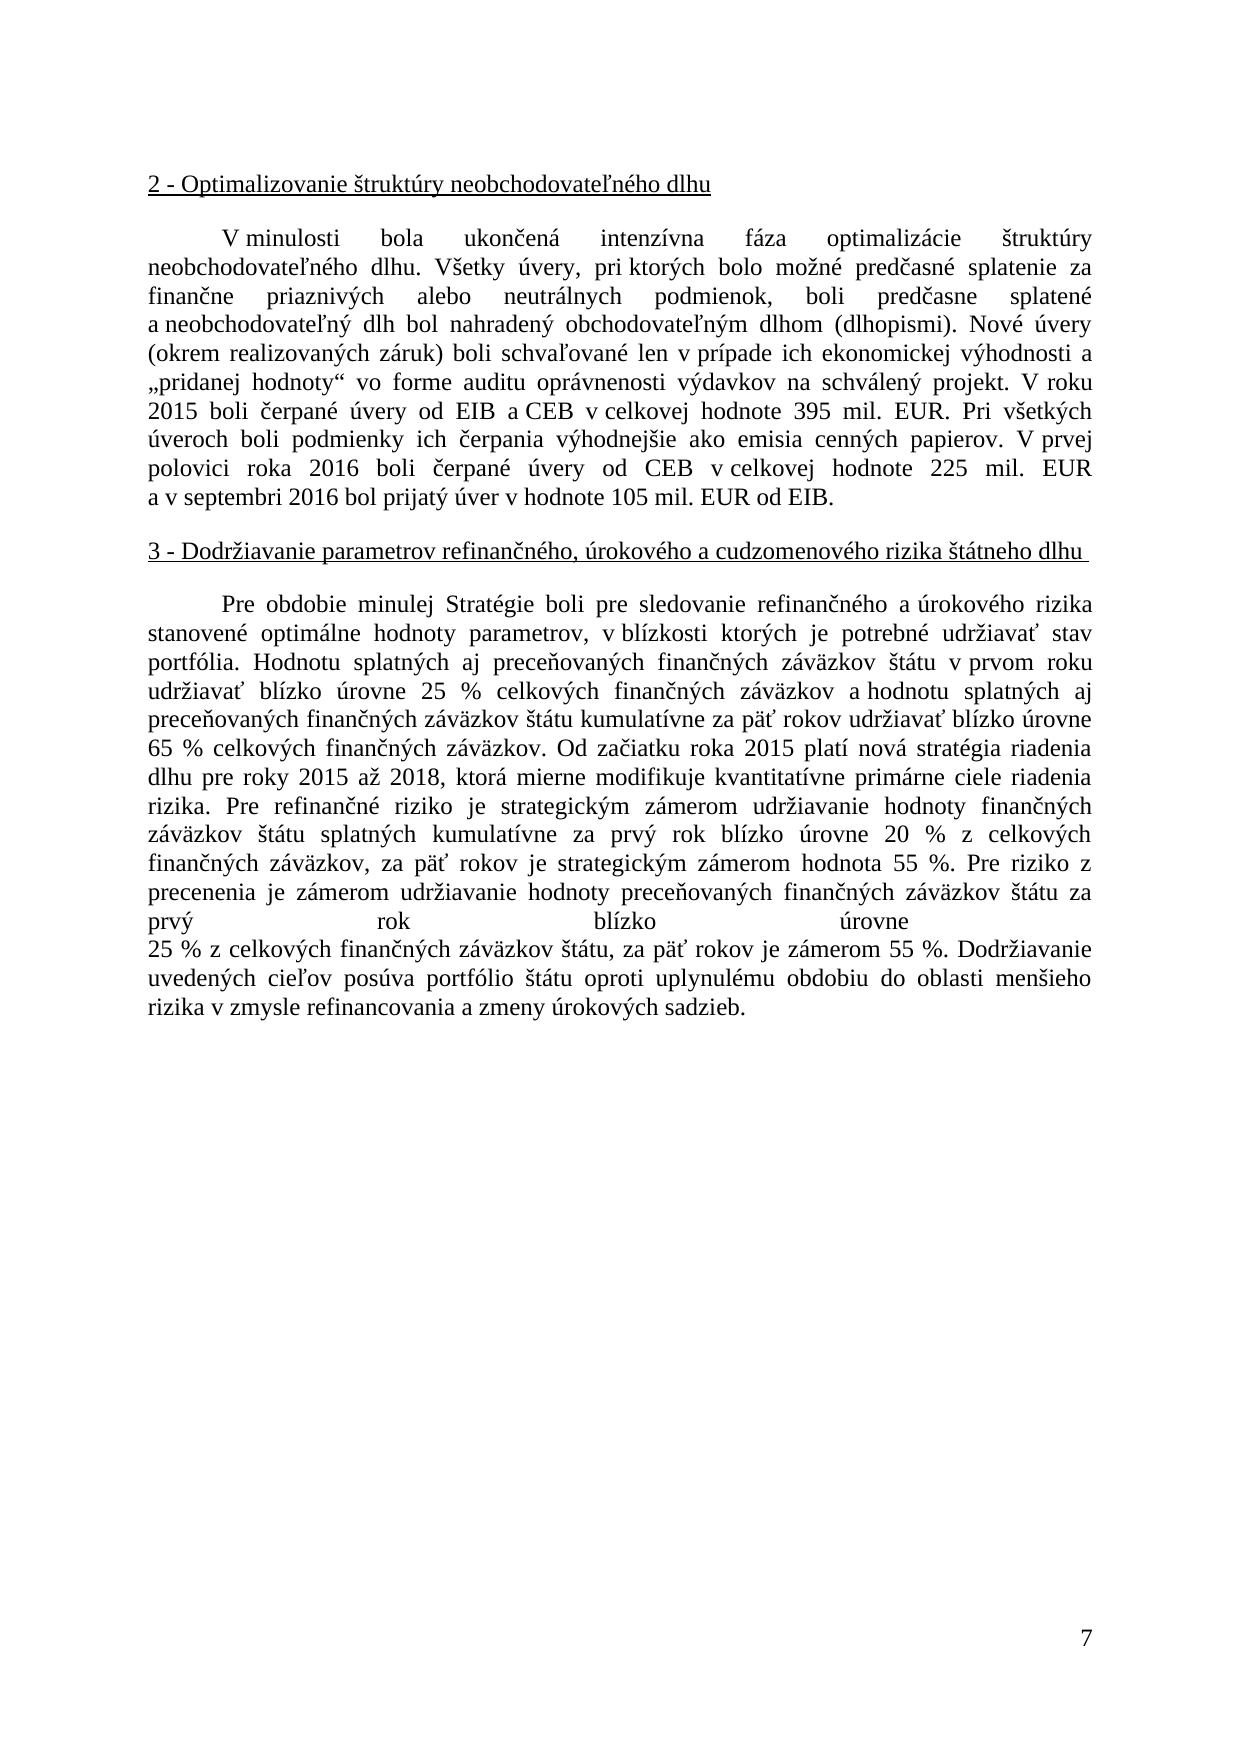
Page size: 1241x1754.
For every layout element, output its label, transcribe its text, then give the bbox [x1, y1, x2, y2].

text 3 - Dodržiavanie parametrov refinančného, úrokového a cudzomenového rizika štátneho dlhu [148, 536, 1093, 564]
text 2 - Optimalizovanie štruktúry neobchodovateľného dlhu [148, 169, 1093, 198]
text V minulosti bola ukončená intenzívna fáza optimalizácie štruktúry neobchodovateľného dlhu. Všetky úvery, pri ktorých bolo možné predčasné splatenie za finančne priaznivých alebo neutrálnych podmienok, boli predčasne splatené a neobchodovateľný dlh bol nahradený obchodovateľným dlhom (dlhopismi). Nové úvery (okrem realizovaných záruk) boli schvaľované len v prípade ich ekonomickej výhodnosti a „pridanej hodnoty“ vo forme auditu oprávnenosti výdavkov na schválený projekt. V roku 2015 boli čerpané úvery od EIB a CEB v celkovej hodnote 395 mil. EUR. Pri všetkých úveroch boli podmienky ich čerpania výhodnejšie ako emisia cenných papierov. V prvej polovici roka 2016 boli čerpané úvery od CEB v celkovej hodnote 225 mil. EUR a v septembri 2016 bol prijatý úver v hodnote 105 mil. EUR od EIB. [148, 223, 1093, 511]
text Pre obdobie minulej Stratégie boli pre sledovanie refinančného a úrokového rizika stanovené optimálne hodnoty parametrov, v blízkosti ktorých je potrebné udržiavať stav portfólia. Hodnotu splatných aj preceňovaných finančných záväzkov štátu v prvom roku udržiavať blízko úrovne 25 % celkových finančných záväzkov a hodnotu splatných aj preceňovaných finančných záväzkov štátu kumulatívne za päť rokov udržiavať blízko úrovne 65 % celkových finančných záväzkov. Od začiatku roka 2015 platí nová stratégia riadenia dlhu pre roky 2015 až 2018, ktorá mierne modifikuje kvantitatívne primárne ciele riadenia rizika. Pre refinančné riziko je strategickým zámerom udržiavanie hodnoty finančných záväzkov štátu splatných kumulatívne za prvý rok blízko úrovne 20 % z celkových finančných záväzkov, za päť rokov je strategickým zámerom hodnota 55 %. Pre riziko z precenenia je zámerom udržiavanie hodnoty preceňovaných finančných záväzkov štátu za prvý rok blízko úrovne 25 % z celkových finančných záväzkov štátu, za päť rokov je zámerom 55 %. Dodržiavanie uvedených cieľov posúva portfólio štátu oproti uplynulému obdobiu do oblasti menšieho rizika v zmysle refinancovania a zmeny úrokových sadzieb. [148, 589, 1093, 1021]
